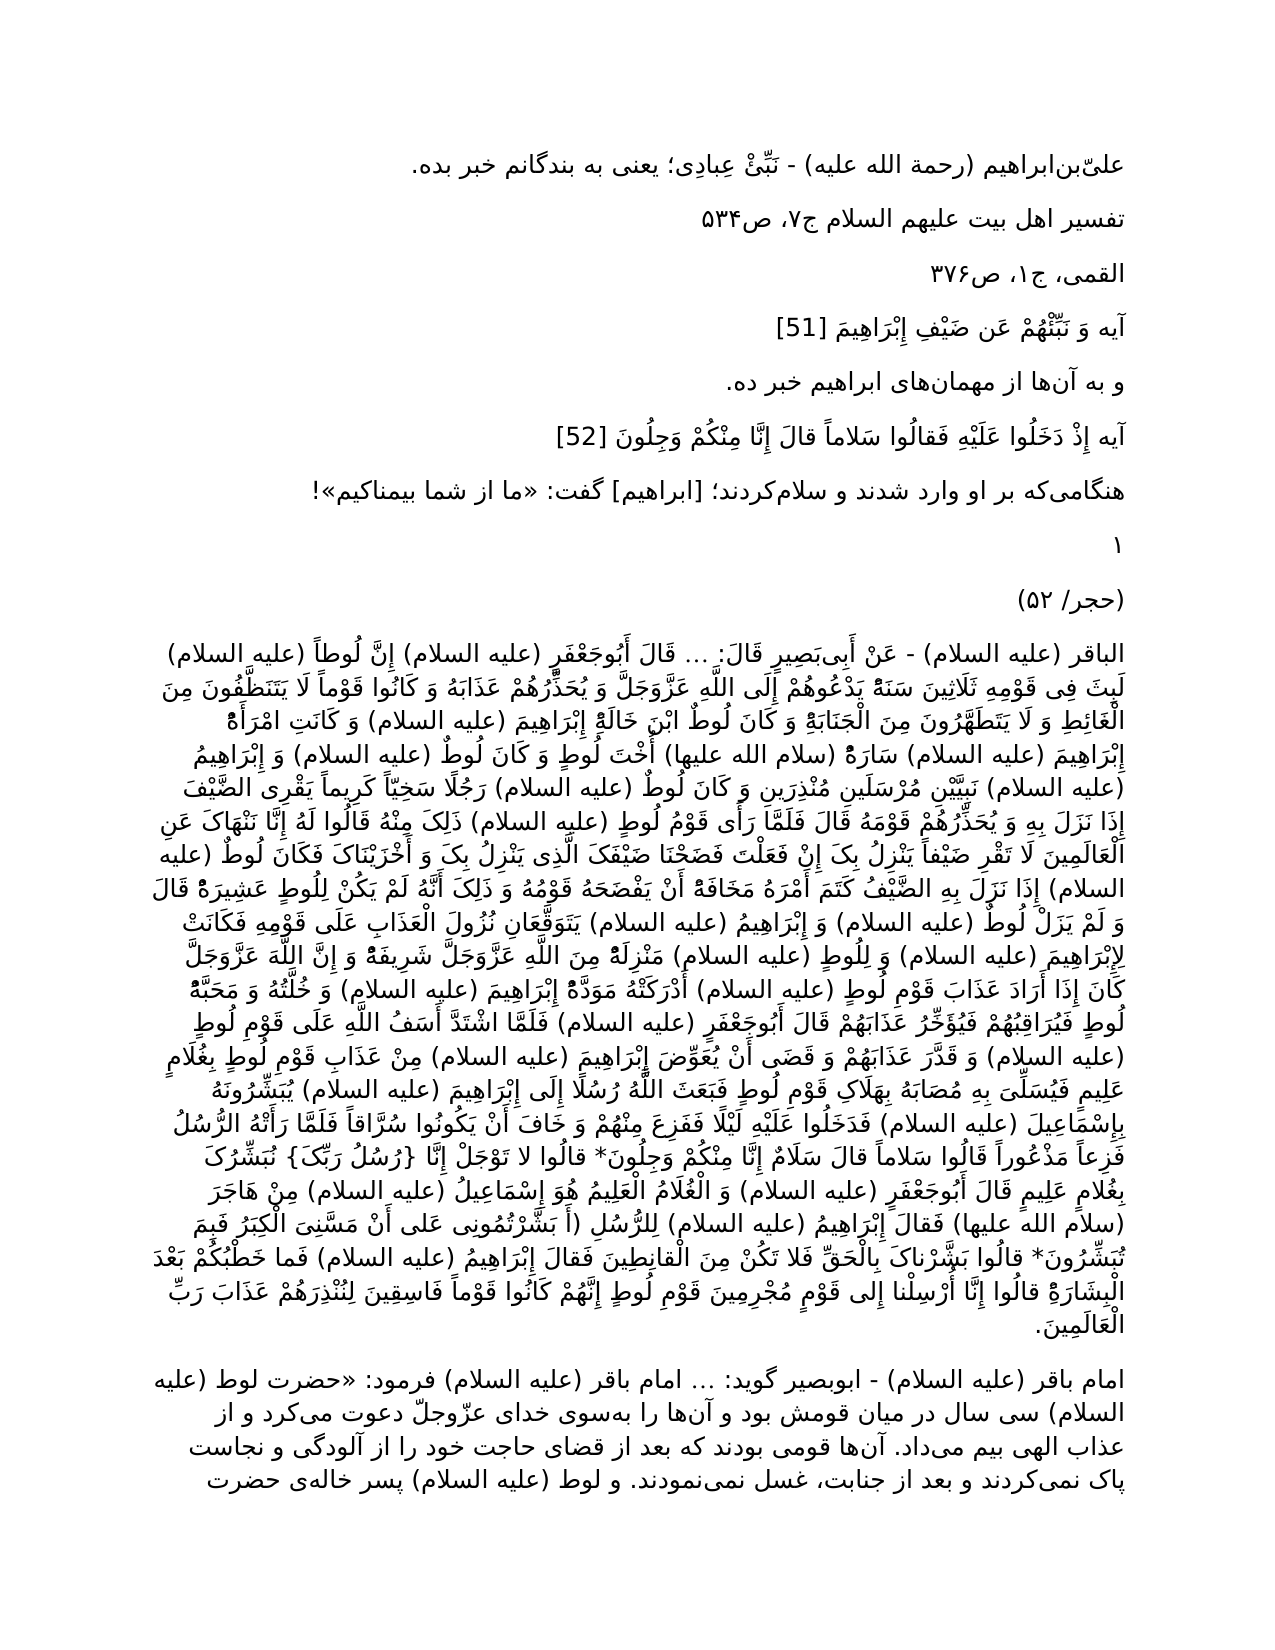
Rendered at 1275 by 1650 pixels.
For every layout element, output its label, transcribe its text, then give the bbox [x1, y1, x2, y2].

text (حجر/ ۵۲) [150, 585, 1125, 614]
text ۱ [150, 531, 1125, 560]
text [150, 1365, 1125, 1494]
text و به آن‌ها از مهمان‌های ابراهیم خبر ده. [150, 367, 1125, 397]
text آیه وَ نَبِّئْهُمْ عَن ضَیْفِ إِبْرَاهِیمَ [51] [150, 313, 1125, 342]
text القمی، ج۱، ص۳۷۶ [150, 259, 1125, 288]
text الباقر (علیه السلام) - عَنْ أَبِی‌بَصِیرٍ قَالَ: … قَالَ أَبُوجَعْفَرٍ (علیه السلام) إِنَّ لُوطاً (علیه السلام) لَبِثَ فِی قَوْمِهِ ثَلَاثِینَ سَنَهًًْ یَدْعُوهُمْ إِلَی اللَّهِ عَزَّ‌وَ‌جَلَّ وَ یُحَذِّرُهُمْ عَذَابَهُ وَ کَانُوا قَوْماً لَا یَتَنَظَّفُونَ مِنَ الْغَائِطِ وَ لَا یَتَطَهَّرُونَ مِنَ الْجَنَابَهًِْ وَ کَانَ لُوطٌ ابْنَ خَالَهًِْ إِبْرَاهِیمَ (علیه السلام) وَ کَانَتِ امْرَأَهًُْ إِبْرَاهِیمَ (علیه السلام) سَارَهًُْ (سلام الله علیها) أُخْتَ لُوطٍ وَ کَانَ لُوطٌ (علیه السلام) وَ إِبْرَاهِیمُ (علیه السلام) نَبِیَّیْنِ مُرْسَلَینِ مُنْذِرَینِ وَ کَانَ لُوطٌ (علیه السلام) رَجُلًا سَخِیّاً کَرِیماً یَقْرِی الضَّیْفَ إِذَا نَزَلَ بِهِ وَ یُحَذِّرُهُمْ قَوْمَهُ قَالَ فَلَمَّا رَأَی قَوْمُ لُوطٍ (علیه السلام) ذَلِکَ مِنْهُ قَالُوا لَهُ إِنَّا نَنْهَاکَ عَنِ الْعَالَمِینَ لَا تَقْرِ ضَیْفاً یَنْزِلُ بِکَ إِنْ فَعَلْتَ فَضَحْنَا ضَیْفَکَ الَّذِی یَنْزِلُ بِکَ وَ أَخْزَیْنَاکَ فَکَانَ لُوطٌ (علیه السلام) إِذَا نَزَلَ بِهِ الضَّیْفُ کَتَمَ أَمْرَهُ مَخَافَهًَْ أَنْ یَفْضَحَهُ قَوْمُهُ وَ ذَلِکَ أَنَّهُ لَمْ یَکُنْ لِلُوطٍ عَشِیرَهًٌْ قَالَ وَ لَمْ یَزَلْ لُوطٌ (علیه السلام) وَ إِبْرَاهِیمُ (علیه السلام) یَتَوَقَّعَانِ نُزُولَ الْعَذَابِ عَلَی قَوْمِهِ فَکَانَتْ لِإِبْرَاهِیمَ (علیه السلام) وَ لِلُوطٍ (علیه السلام) مَنْزِلَهًٌْ مِنَ اللَّهِ عَزَّ‌وَ‌جَلَّ شَرِیفَهًٌْ وَ إِنَّ اللَّهَ عَزَّ‌وَ‌جَلَّ کَانَ إِذَا أَرَادَ عَذَابَ قَوْمِ لُوطٍ (علیه السلام) أَدْرَکَتْهُ مَوَدَّهًُْ إِبْرَاهِیمَ (علیه السلام) وَ خُلَّتُهُ وَ مَحَبَّهًُْ لُوطٍ فَیُرَاقِبُهُمْ فَیُؤَخِّرُ عَذَابَهُمْ قَالَ أَبُوجَعْفَرٍ (علیه السلام) فَلَمَّا اشْتَدَّ أَسَفُ اللَّهِ عَلَی قَوْمِ لُوطٍ (علیه السلام) وَ قَدَّرَ عَذَابَهُمْ وَ قَضَی أَنْ یُعَوِّضَ إِبْرَاهِیمَ (علیه السلام) مِنْ عَذَابِ قَوْمِ لُوطٍ بِغُلَامٍ عَلِیمٍ فَیُسَلِّیَ بِهِ مُصَابَهُ بِهَلَاکِ قَوْمِ لُوطٍ فَبَعَثَ اللَّهُ رُسُلًا إِلَی إِبْرَاهِیمَ (علیه السلام) یُبَشِّرُونَهُ بِإِسْمَاعِیلَ (علیه السلام) فَدَخَلُوا عَلَیْهِ لَیْلًا فَفَزِعَ مِنْهُمْ وَ خَافَ أَنْ یَکُونُوا سُرَّاقاً فَلَمَّا رَأَتْهُ الرُّسُلُ فَزِعاً مَذْعُوراً قَالُوا سَلاماً قالَ سَلَامٌ إِنَّا مِنْکُمْ وَجِلُونَ* قالُوا لا تَوْجَلْ إِنَّا {رُسُلُ رَبِّکَ} نُبَشِّرُکَ بِغُلامٍ عَلِیمٍ قَالَ أَبُوجَعْفَرٍ (علیه السلام) وَ الْغُلَامُ الْعَلِیمُ هُوَ إِسْمَاعِیلُ (علیه السلام) مِنْ هَاجَرَ (سلام الله علیها) فَقالَ إِبْرَاهِیمُ (علیه السلام) لِلرُّسُلِ (أَ بَشَّرْتُمُونِی عَلی أَنْ مَسَّنِیَ الْکِبَرُ فَبِمَ تُبَشِّرُونَ* قالُوا بَشَّرْناکَ بِالْحَقِّ فَلا تَکُنْ مِنَ الْقانِطِینَ فَقالَ إِبْرَاهِیمُ (علیه السلام) فَما خَطْبُکُمْ بَعْدَ الْبِشَارَهًِْ قالُوا إِنَّا أُرْسِلْنا إِلی قَوْمٍ مُجْرِمِینَ قَوْمِ لُوطٍ إِنَّهُمْ کَانُوا قَوْماً فَاسِقِینَ لِنُنْذِرَهُمْ عَذَابَ رَبِّ الْعَالَمِینَ. [150, 639, 1125, 1339]
text تفسیر اهل بیت علیهم السلام ج۷، ص۵۳۴ [150, 204, 1125, 233]
text هنگامی‌که بر او وارد شدند و سلام‌کردند؛ [ابراهيم] گفت: «ما از شما بیمناکیم»! [150, 476, 1125, 505]
text علیّ‌بن‌ابراهیم (رحمة الله علیه) - نَبِّئْ عِبادِی؛ یعنی به بندگانم خبر بده. [150, 150, 1125, 179]
text آیه إِذْ دَخَلُوا عَلَیْهِ فَقالُوا سَلاماً قالَ إِنَّا مِنْکُمْ وَجِلُونَ [52] [150, 422, 1125, 451]
